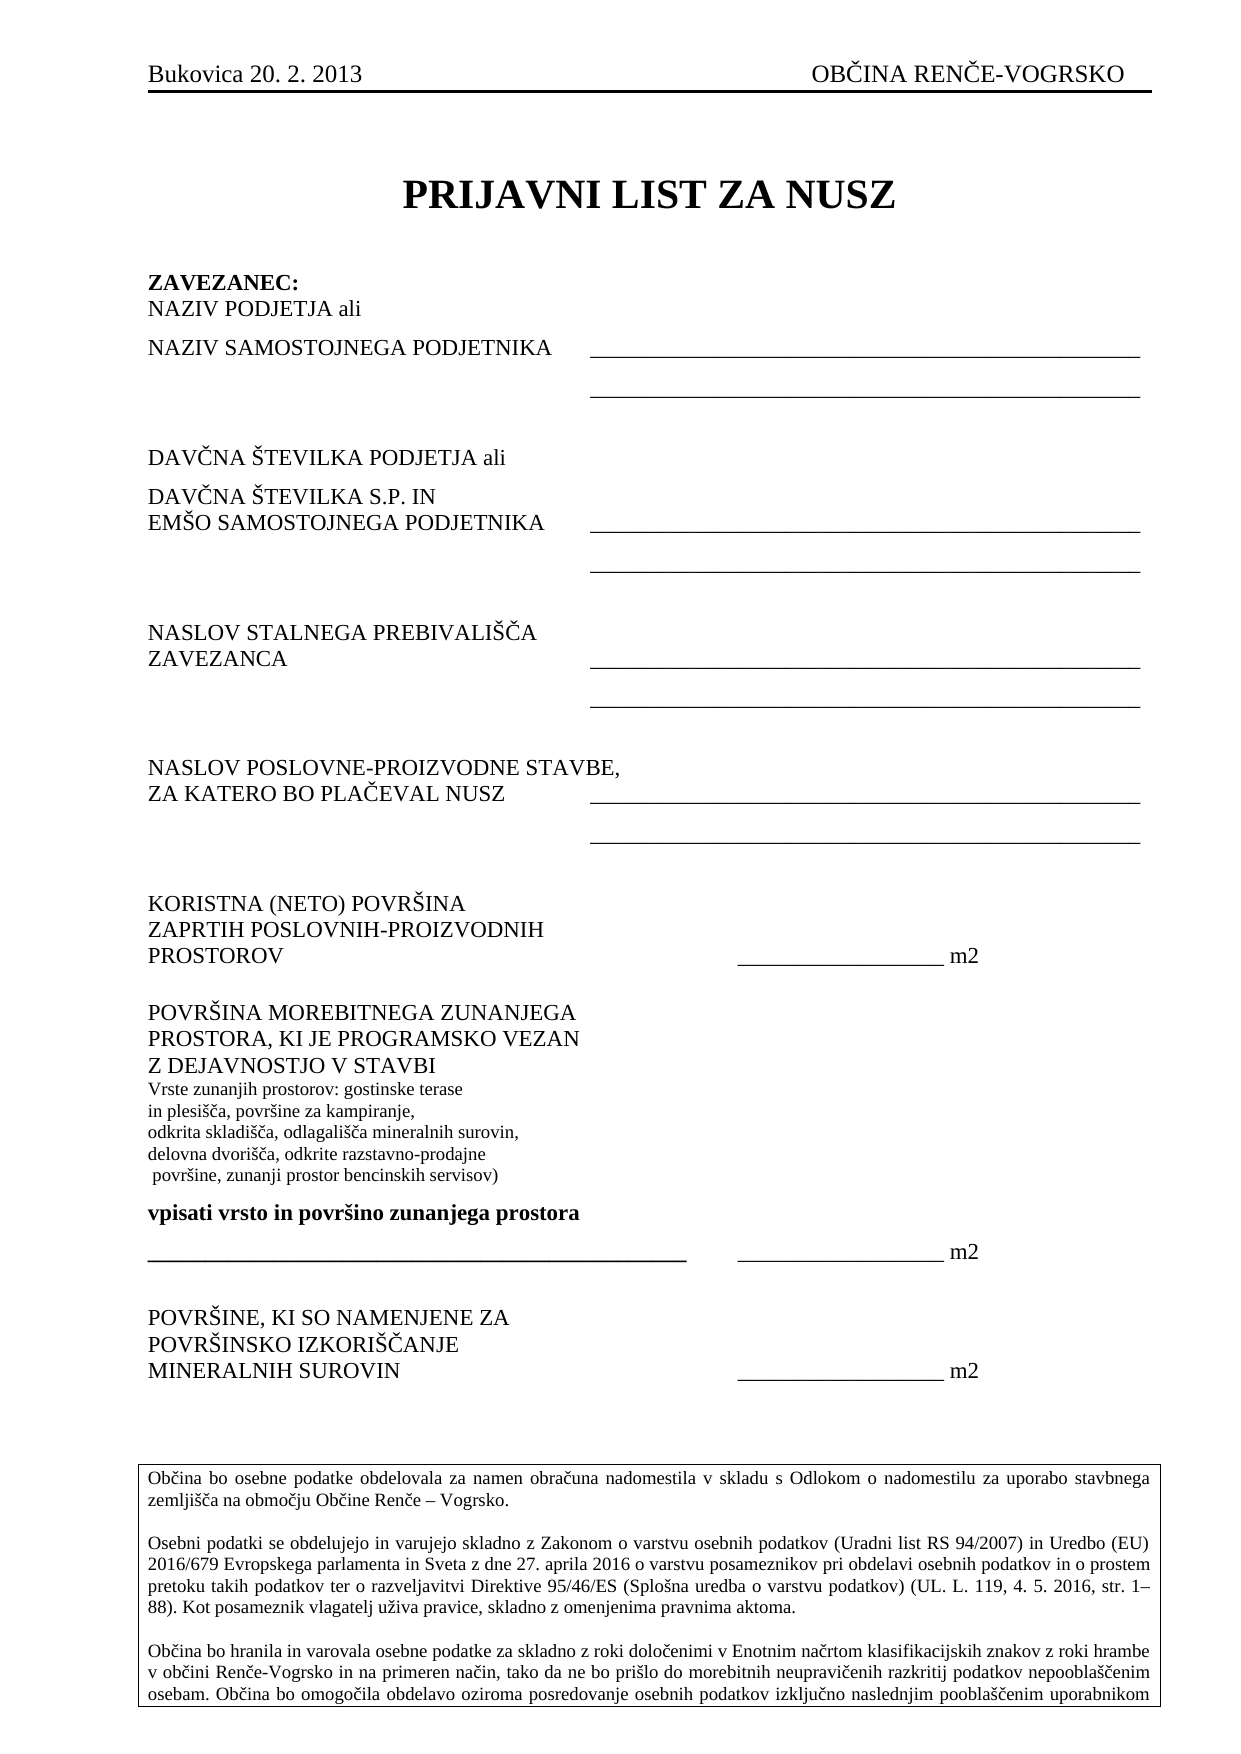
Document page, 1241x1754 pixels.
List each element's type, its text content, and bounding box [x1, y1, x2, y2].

text MINERALNIH SUROVIN __________________ m2 [148, 1357, 1152, 1383]
text vpisati vrsto in površino zunanjega prostora [148, 1199, 1152, 1225]
text NAZIV SAMOSTOJNEGA PODJETNIKA ________________________________________________ [148, 334, 1152, 361]
text in plesišča, površine za kampiranje, [148, 1099, 1152, 1121]
text Bukovica 20. 2. 2013 OBČINA RENČE-VOGRSKO [148, 59, 1152, 90]
text ZA KATERO BO PLAČEVAL NUSZ ________________________________________________ [148, 781, 1152, 807]
text PRIJAVNI LIST ZA NUSZ [148, 170, 1152, 218]
text POVRŠINSKO IZKORIŠČANJE [148, 1331, 1152, 1357]
text ________________________________________________ [148, 374, 1152, 400]
text ZAVEZANCA ________________________________________________ [148, 645, 1152, 671]
text DAVČNA ŠTEVILKA PODJETJA ali [148, 444, 1152, 470]
text Občina bo osebne podatke obdelovala za namen obračuna nadomestila v skladu s Odlokom o nadomestilu za uporabo stavbnega zemljišča na območju Občine Renče – Vogrsko. [139, 1465, 1160, 1510]
text ZAVEZANEC: [148, 269, 1152, 295]
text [139, 1636, 1160, 1706]
text ZAPRTIH POSLOVNIH-PROIZVODNIH [148, 916, 1152, 942]
text EMŠO SAMOSTOJNEGA PODJETNIKA ________________________________________________ [148, 509, 1152, 536]
text NASLOV STALNEGA PREBIVALIŠČA [148, 619, 1152, 645]
text Osebni podatki se obdelujejo in varujejo skladno z Zakonom o varstvu osebnih podatkov (Uradni list RS 94/2007) in Uredbo (EU) 2016/679 Evropskega parlamenta in Sveta z dne 27. aprila 2016 o varstvu posameznikov pri obdelavi osebnih podatkov in o prostem pretoku takih podatkov ter o razveljavitvi Direktive 95/46/ES (Splošna uredba o varstvu podatkov) (UL. L. 119, 4. 5. 2016, str. 1–88). Kot posameznik vlagatelj uživa pravice, skladno z omenjenima pravnima aktoma. [148, 1532, 1152, 1618]
text odkrita skladišča, odlagališča mineralnih surovin, [148, 1121, 1152, 1143]
text Z DEJAVNOSTJO V STAVBI [148, 1052, 1152, 1078]
text NAZIV PODJETJA ali [148, 295, 1152, 321]
text ________________________________________________ [148, 684, 1152, 711]
text površine, zunanji prostor bencinskih servisov) [148, 1164, 1152, 1186]
text ________________________________________________ [148, 820, 1152, 846]
text Vrste zunanjih prostorov: gostinske terase [148, 1078, 1152, 1099]
text PROSTOROV __________________ m2 [148, 942, 1152, 969]
text PROSTORA, KI JE PROGRAMSKO VEZAN [148, 1025, 1152, 1052]
text DAVČNA ŠTEVILKA S.P. IN [148, 483, 1152, 509]
text KORISTNA (NETO) POVRŠINA [148, 890, 1152, 916]
text POVRŠINA MOREBITNEGA ZUNANJEGA [148, 999, 1152, 1025]
text _______________________________________________ __________________ m2 [148, 1238, 1152, 1265]
text NASLOV POSLOVNE-PROIZVODNE STAVBE, [148, 754, 1152, 781]
text delovna dvorišča, odkrite razstavno-prodajne [148, 1143, 1152, 1164]
text POVRŠINE, KI SO NAMENJENE ZA [148, 1304, 1152, 1331]
text ________________________________________________ [148, 549, 1152, 575]
